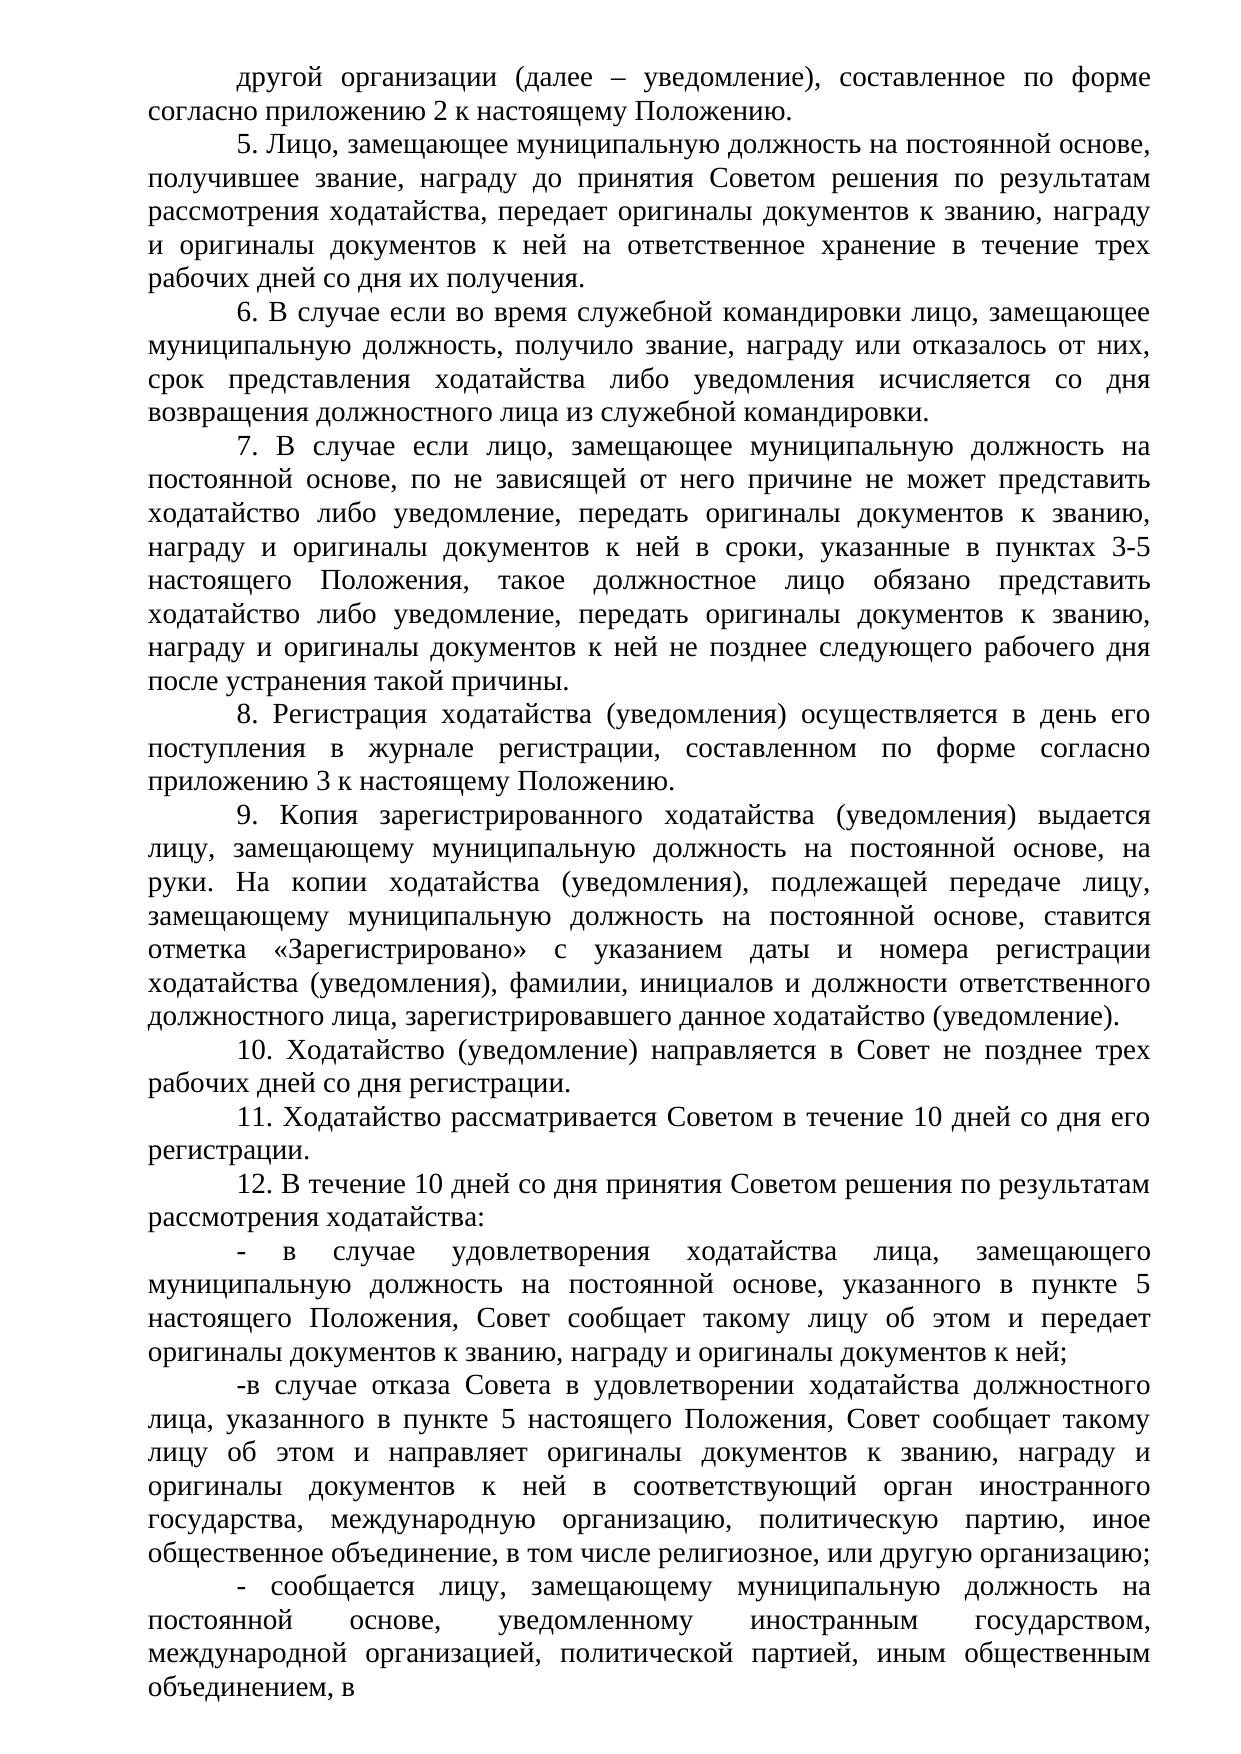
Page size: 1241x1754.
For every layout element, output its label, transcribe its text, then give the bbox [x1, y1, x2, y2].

text - в случае удовлетворения ходатайства лица, замещающего муниципальную должность на постоянной основе, указанного в пункте 5 настоящего Положения, Совет сообщает такому лицу об этом и передает оригиналы документов к званию, награду и оригиналы документов к ней; [148, 1233, 1152, 1367]
text 10. Ходатайство (уведомление) направляется в Совет не позднее трех рабочих дней со дня регистрации. [148, 1032, 1152, 1099]
text 11. Ходатайство рассматривается Советом в течение 10 дней со дня его регистрации. [148, 1099, 1152, 1166]
text другой организации (далее – уведомление), составленное по форме согласно приложению 2 к настоящему Положению. [148, 59, 1152, 126]
text 12. В течение 10 дней со дня принятия Советом решения по результатам рассмотрения ходатайства: [148, 1166, 1152, 1233]
text 6. В случае если во время служебной командировки лицо, замещающее муниципальную должность, получило звание, награду или отказалось от них, срок представления ходатайства либо уведомления исчисляется со дня возвращения должностного лица из служебной командировки. [148, 294, 1152, 428]
text 5. Лицо, замещающее муниципальную должность на постоянной основе, получившее звание, награду до принятия Советом решения по результатам рассмотрения ходатайства, передает оригиналы документов к званию, награду и оригиналы документов к ней на ответственное хранение в течение трех рабочих дней со дня их получения. [148, 126, 1152, 294]
text - сообщается лицу, замещающему муниципальную должность на постоянной основе, уведомленному иностранным государством, международной организацией, политической партией, иным общественным объединением, в [148, 1568, 1152, 1703]
text 8. Регистрация ходатайства (уведомления) осуществляется в день его поступления в журнале регистрации, составленном по форме согласно приложению 3 к настоящему Положению. [148, 696, 1152, 797]
text 9. Копия зарегистрированного ходатайства (уведомления) выдается лицу, замещающему муниципальную должность на постоянной основе, на руки. На копии ходатайства (уведомления), подлежащей передаче лицу, замещающему муниципальную должность на постоянной основе, ставится отметка «Зарегистрировано» с указанием даты и номера регистрации ходатайства (уведомления), фамилии, инициалов и должности ответственного должностного лица, зарегистрировавшего данное ходатайство (уведомление). [148, 797, 1152, 1032]
text 7. В случае если лицо, замещающее муниципальную должность на постоянной основе, по не зависящей от него причине не может представить ходатайство либо уведомление, передать оригиналы документов к званию, награду и оригиналы документов к ней в сроки, указанные в пунктах 3-5 настоящего Положения, такое должностное лицо обязано представить ходатайство либо уведомление, передать оригиналы документов к званию, награду и оригиналы документов к ней не позднее следующего рабочего дня после устранения такой причины. [148, 428, 1152, 696]
text -в случае отказа Совета в удовлетворении ходатайства должностного лица, указанного в пункте 5 настоящего Положения, Совет сообщает такому лицу об этом и направляет оригиналы документов к званию, награду и оригиналы документов к ней в соответствующий орган иностранного государства, международную организацию, политическую партию, иное общественное объединение, в том числе религиозное, или другую организацию; [148, 1367, 1152, 1568]
